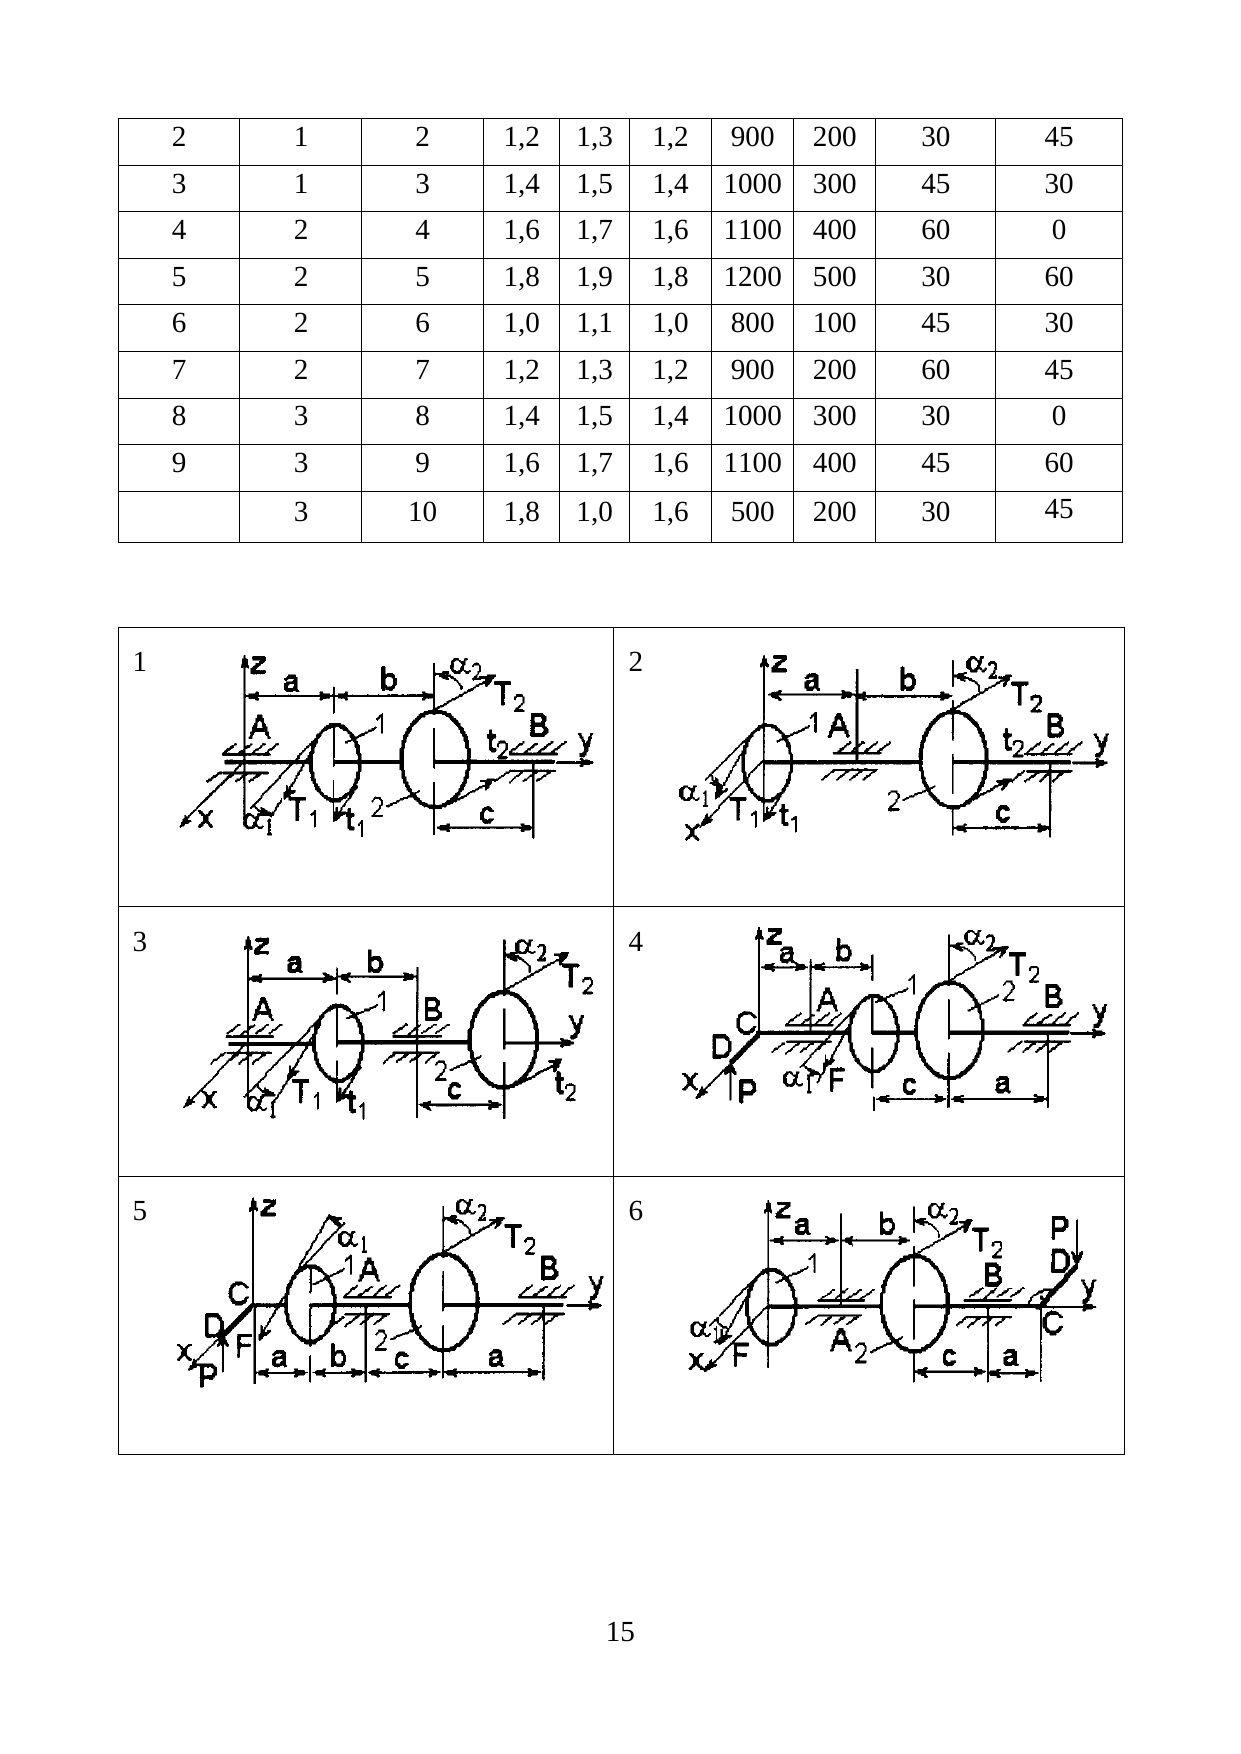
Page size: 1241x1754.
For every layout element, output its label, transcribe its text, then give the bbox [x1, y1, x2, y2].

table_cell 4 [362, 212, 483, 258]
table_cell 3 [240, 445, 361, 491]
table_cell 900 [712, 352, 793, 397]
table_cell 1,4 [484, 399, 559, 444]
table_cell 5 [119, 259, 239, 304]
table_cell 1,3 [560, 119, 629, 165]
table_cell 2 [240, 352, 361, 397]
table_cell 1,6 [484, 445, 559, 491]
table_cell 3 [362, 166, 483, 211]
table_cell 1,0 [560, 492, 629, 542]
picture [176, 644, 598, 845]
table_cell 2 [240, 305, 361, 351]
table_cell 400 [794, 212, 875, 258]
table_cell 30 [996, 166, 1122, 211]
table_cell 2 [362, 119, 483, 165]
table_cell 30 [876, 399, 995, 444]
table_cell 5 [362, 259, 483, 304]
table_cell 45 [996, 352, 1122, 397]
table_cell 1,8 [630, 259, 711, 304]
table_cell 2 [240, 259, 361, 304]
table_cell 800 [712, 305, 793, 351]
table_cell 1,7 [560, 445, 629, 491]
picture [679, 1193, 1103, 1389]
table_cell 2 [119, 119, 239, 165]
table_cell 0 [996, 399, 1122, 444]
table_cell 200 [794, 352, 875, 397]
table_cell 4 [614, 907, 658, 1176]
table_cell 3 [240, 492, 361, 542]
table_cell [119, 492, 239, 542]
table_cell 900 [712, 119, 793, 165]
table_cell 45 [876, 305, 995, 351]
table_cell 1,5 [560, 399, 629, 444]
table_cell 9 [362, 445, 483, 491]
table_cell 1 [240, 166, 361, 211]
table_cell 1000 [712, 399, 793, 444]
table_cell 300 [794, 166, 875, 211]
table_cell 3 [240, 399, 361, 444]
table_cell 500 [712, 492, 793, 542]
table_cell 9 [119, 445, 239, 491]
table_cell [658, 907, 1124, 1176]
table_cell 1000 [712, 166, 793, 211]
table_cell 30 [876, 259, 995, 304]
table_cell 1200 [712, 259, 793, 304]
table_cell 200 [794, 492, 875, 542]
table_cell 60 [996, 259, 1122, 304]
table_cell 7 [119, 352, 239, 397]
table_cell 1,0 [484, 305, 559, 351]
table_cell 45 [996, 119, 1122, 165]
table_cell 1,6 [484, 212, 559, 258]
table_cell 1,1 [560, 305, 629, 351]
table_cell [160, 1177, 613, 1453]
table_cell 60 [996, 445, 1122, 491]
table_cell 1,9 [560, 259, 629, 304]
table_cell [160, 907, 613, 1176]
table_cell 1,8 [484, 259, 559, 304]
table_header 1 [119, 628, 160, 906]
table_cell 30 [876, 119, 995, 165]
table_cell [658, 1177, 1124, 1453]
table_cell 1,6 [630, 212, 711, 258]
picture [175, 923, 599, 1130]
picture [171, 1193, 608, 1397]
table_cell 30 [996, 305, 1122, 351]
table_cell 1,2 [630, 119, 711, 165]
table_cell 1,2 [630, 352, 711, 397]
table_cell 300 [794, 399, 875, 444]
table_cell 4 [119, 212, 239, 258]
table_cell 1,5 [560, 166, 629, 211]
table_cell 2 [240, 212, 361, 258]
table_header [658, 628, 1124, 906]
table_cell 60 [876, 212, 995, 258]
picture [669, 644, 1115, 854]
table_cell 200 [794, 119, 875, 165]
table_cell 1,6 [630, 445, 711, 491]
table_cell 6 [614, 1177, 658, 1453]
table_cell 7 [362, 352, 483, 397]
table_cell 1,4 [484, 166, 559, 211]
table_cell 3 [119, 166, 239, 211]
table_header [160, 628, 613, 906]
table_cell 1,6 [630, 492, 711, 542]
table_cell 1,8 [484, 492, 559, 542]
table_cell 1100 [712, 212, 793, 258]
table_cell 8 [362, 399, 483, 444]
table_cell 500 [794, 259, 875, 304]
table_cell 1 [240, 119, 361, 165]
table_cell 45 [996, 492, 1122, 542]
table_cell 1,0 [630, 305, 711, 351]
table_cell 5 [119, 1177, 160, 1453]
table_cell 1100 [712, 445, 793, 491]
table_cell 1,4 [630, 399, 711, 444]
table_header 2 [614, 628, 658, 906]
table_cell 45 [876, 166, 995, 211]
table_cell 1,2 [484, 352, 559, 397]
table_cell 60 [876, 352, 995, 397]
table_cell 1,7 [560, 212, 629, 258]
table_cell 3 [119, 907, 160, 1176]
table_cell 6 [119, 305, 239, 351]
table_cell 400 [794, 445, 875, 491]
table_cell 0 [996, 212, 1122, 258]
table_cell 30 [876, 492, 995, 542]
table_cell 45 [876, 445, 995, 491]
table_cell 10 [362, 492, 483, 542]
table_cell 100 [794, 305, 875, 351]
table_cell 8 [119, 399, 239, 444]
table_cell 1,4 [630, 166, 711, 211]
table_cell 1,2 [484, 119, 559, 165]
table_cell 6 [362, 305, 483, 351]
table_cell 1,3 [560, 352, 629, 397]
picture [670, 923, 1112, 1115]
